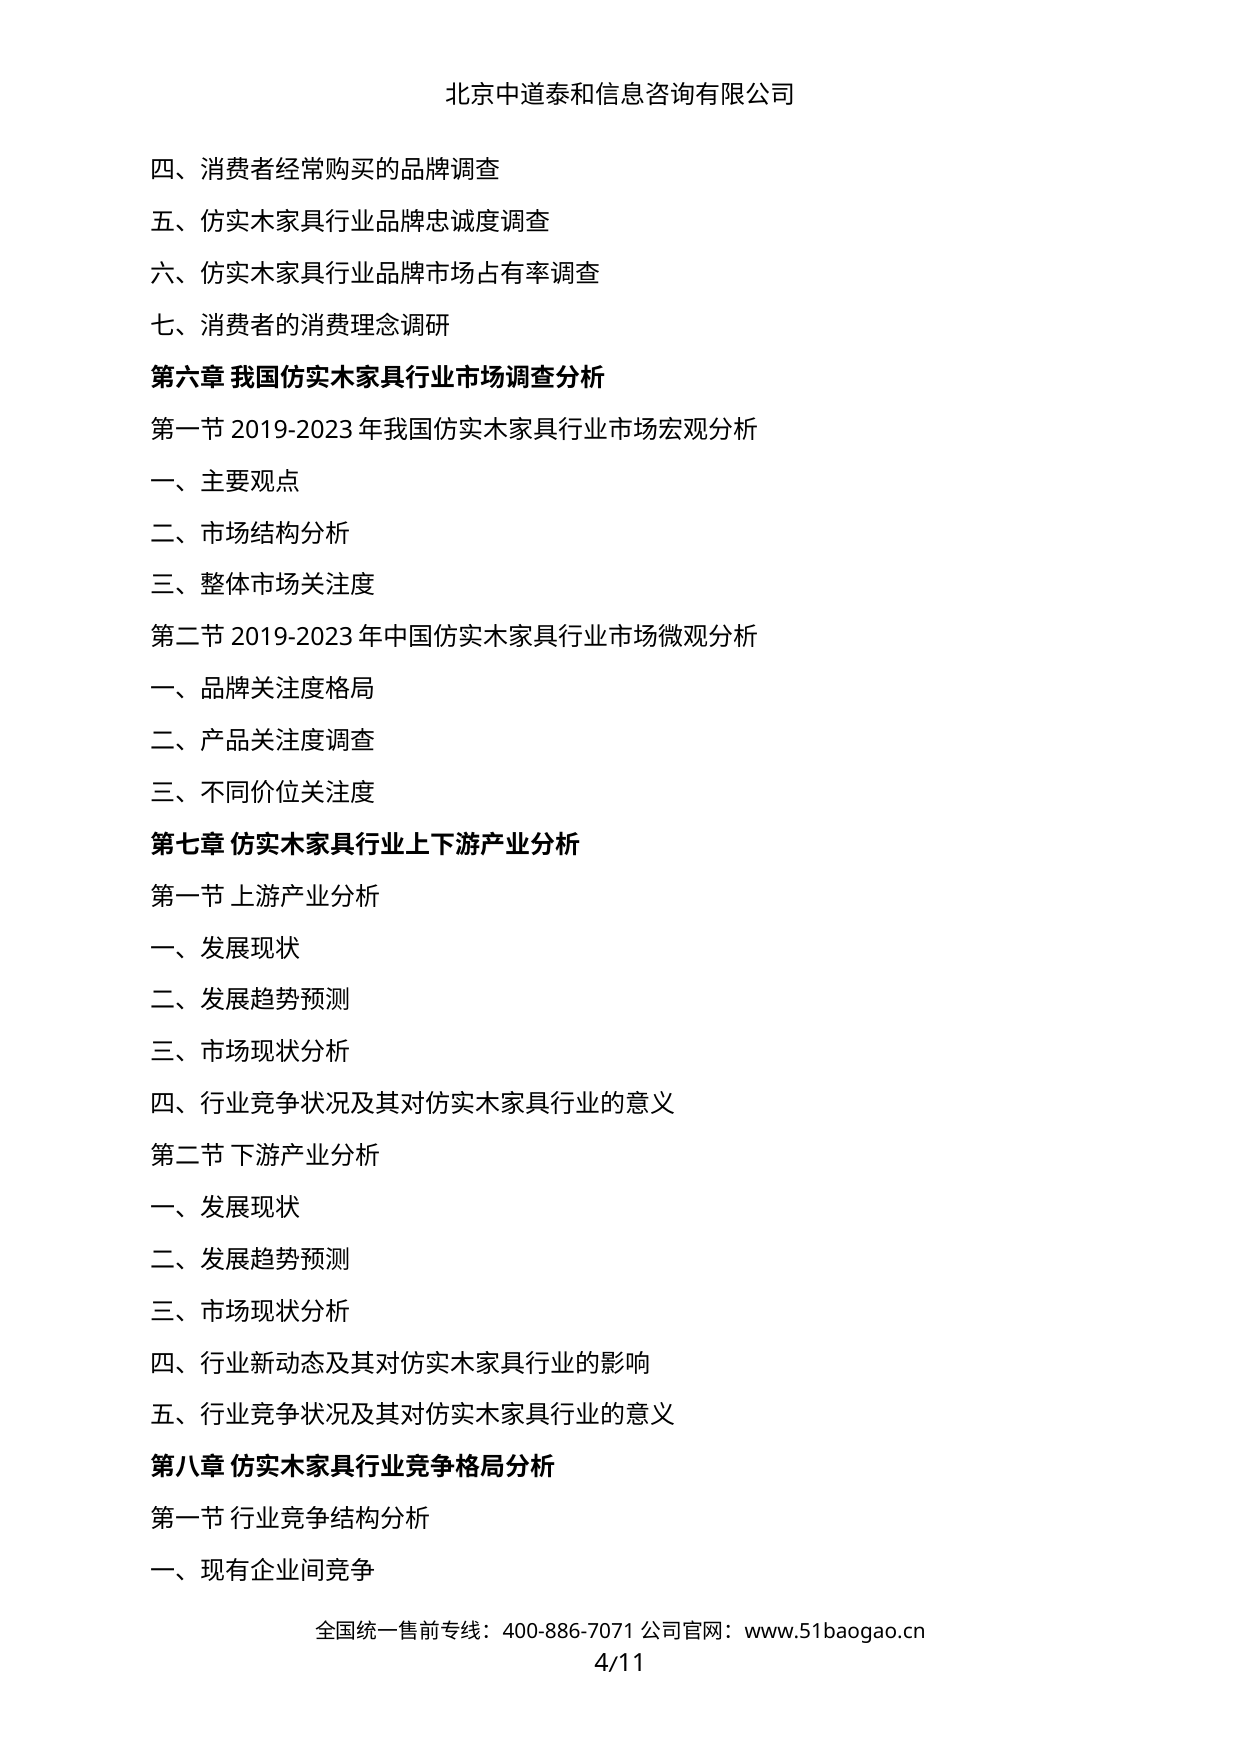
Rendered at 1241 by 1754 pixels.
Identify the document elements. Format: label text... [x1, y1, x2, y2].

text 四、行业竞争状况及其对仿实木家具行业的意义 [150, 1084, 1090, 1120]
text 六、仿实木家具行业品牌市场占有率调查 [150, 254, 1090, 290]
text 第二节 下游产业分析 [150, 1136, 1090, 1172]
text 第一节 上游产业分析 [150, 876, 1090, 912]
text 二、发展趋势预测 [150, 1239, 1090, 1276]
text 二、发展趋势预测 [150, 980, 1090, 1016]
text 一、主要观点 [150, 461, 1090, 497]
text 三、市场现状分析 [150, 1032, 1090, 1068]
text 一、发展现状 [150, 928, 1090, 964]
text 二、产品关注度调查 [150, 721, 1090, 757]
text 七、消费者的消费理念调研 [150, 306, 1090, 342]
text 一、发展现状 [150, 1187, 1090, 1224]
text 一、品牌关注度格局 [150, 669, 1090, 705]
text 五、行业竞争状况及其对仿实木家具行业的意义 [150, 1395, 1090, 1431]
text 第八章 仿实木家具行业竞争格局分析 [150, 1447, 1090, 1483]
text 三、整体市场关注度 [150, 565, 1090, 601]
text 第二节 2019-2023年中国仿实木家具行业市场微观分析 [150, 617, 1090, 653]
text 一、现有企业间竞争 [150, 1551, 1090, 1587]
text 四、消费者经常购买的品牌调查 [150, 150, 1090, 186]
text 五、仿实木家具行业品牌忠诚度调查 [150, 202, 1090, 238]
text 四、行业新动态及其对仿实木家具行业的影响 [150, 1343, 1090, 1379]
text 三、市场现状分析 [150, 1291, 1090, 1327]
text 第七章 仿实木家具行业上下游产业分析 [150, 824, 1090, 861]
text 二、市场结构分析 [150, 513, 1090, 549]
text 第一节 行业竞争结构分析 [150, 1499, 1090, 1535]
text 第一节 2019-2023年我国仿实木家具行业市场宏观分析 [150, 409, 1090, 446]
text 三、不同价位关注度 [150, 772, 1090, 809]
text 第六章 我国仿实木家具行业市场调查分析 [150, 357, 1090, 394]
